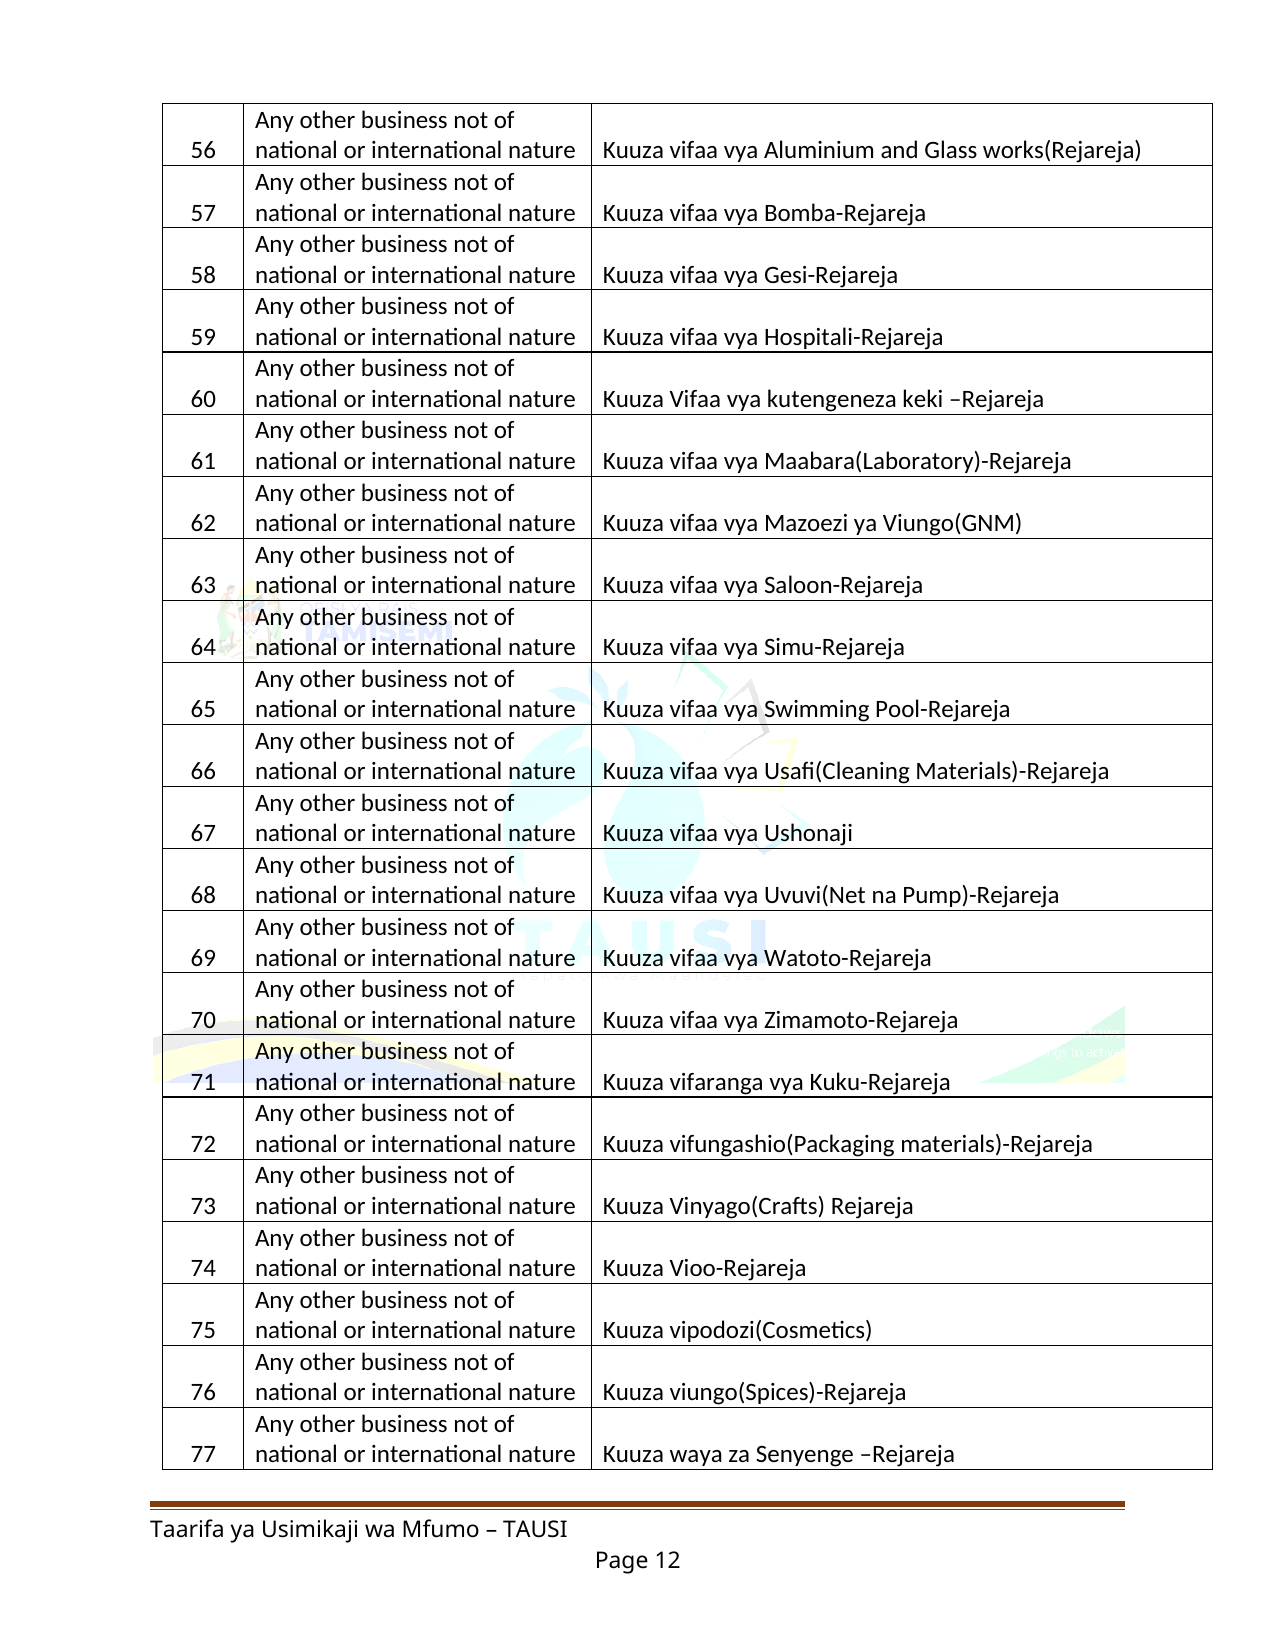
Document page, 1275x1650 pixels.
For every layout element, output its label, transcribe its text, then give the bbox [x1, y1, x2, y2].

table_cell Any other business not of national or international nature [244, 290, 591, 351]
table_cell Any other business not of national or international nature [244, 415, 591, 476]
table_cell 66 [163, 725, 243, 786]
table_cell Kuuza vifaa vya Maabara(Laboratory)-Rejareja [592, 415, 1212, 476]
table_cell 75 [163, 1284, 243, 1345]
table_cell Kuuza vipodozi(Cosmetics) [592, 1284, 1212, 1345]
table_cell Kuuza vifaa vya Usafi(Cleaning Materials)-Rejareja [592, 725, 1212, 786]
table_cell Kuuza vifaa vya Saloon-Rejareja [592, 539, 1212, 600]
table_cell Kuuza Vioo-Rejareja [592, 1222, 1212, 1283]
table_cell Any other business not of national or international nature [244, 228, 591, 289]
table_cell Any other business not of national or international nature [244, 353, 591, 413]
table_cell 57 [163, 166, 243, 227]
table_cell Any other business not of national or international nature [244, 787, 591, 848]
table_cell 59 [163, 290, 243, 351]
table_cell Kuuza vifaa vya Gesi-Rejareja [592, 228, 1212, 289]
table_cell Kuuza waya za Senyenge –Rejareja [592, 1408, 1212, 1469]
table_cell Any other business not of national or international nature [244, 601, 591, 662]
table_cell Kuuza vifaa vya Aluminium and Glass works(Rejareja) [592, 104, 1212, 165]
table_cell Any other business not of national or international nature [244, 1222, 591, 1283]
table_cell 74 [163, 1222, 243, 1283]
table_cell Kuuza vifaa vya Mazoezi ya Viungo(GNM) [592, 477, 1212, 538]
table_cell 70 [163, 973, 243, 1034]
table_cell 62 [163, 477, 243, 538]
table_cell Kuuza Vinyago(Crafts) Rejareja [592, 1160, 1212, 1221]
table_cell Any other business not of national or international nature [244, 1098, 591, 1158]
table_cell Kuuza viungo(Spices)-Rejareja [592, 1346, 1212, 1407]
table_cell Any other business not of national or international nature [244, 1284, 591, 1345]
table_cell Any other business not of national or international nature [244, 973, 591, 1034]
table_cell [244, 1346, 591, 1407]
table_cell Kuuza vifaa vya Hospitali-Rejareja [592, 290, 1212, 351]
table_cell 63 [163, 539, 243, 600]
table_cell 76 [163, 1346, 243, 1407]
table_cell 73 [163, 1160, 243, 1221]
table_cell Kuuza vifaa vya Bomba-Rejareja [592, 166, 1212, 227]
table_cell 61 [163, 415, 243, 476]
table_cell Kuuza vifaa vya Watoto-Rejareja [592, 911, 1212, 972]
table_cell Any other business not of national or international nature [244, 1160, 591, 1221]
table_cell Any other business not of national or international nature [244, 911, 591, 972]
table_cell Kuuza vifaa vya Uvuvi(Net na Pump)-Rejareja [592, 849, 1212, 910]
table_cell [244, 104, 591, 165]
table_cell Kuuza vifungashio(Packaging materials)-Rejareja [592, 1098, 1212, 1158]
table_cell Kuuza vifaa vya Simu-Rejareja [592, 601, 1212, 662]
table_cell 68 [163, 849, 243, 910]
table_cell Kuuza vifaa vya Zimamoto-Rejareja [592, 973, 1212, 1034]
table_cell 71 [163, 1035, 243, 1096]
table_cell Any other business not of national or international nature [244, 1035, 591, 1096]
table_cell Any other business not of national or international nature [244, 725, 591, 786]
table_cell 65 [163, 663, 243, 724]
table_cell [244, 1408, 591, 1469]
table_cell 56 [163, 104, 243, 165]
table_cell Any other business not of national or international nature [244, 539, 591, 600]
table_cell Any other business not of national or international nature [244, 849, 591, 910]
table_cell 72 [163, 1098, 243, 1158]
table_cell Kuuza vifaa vya Swimming Pool-Rejareja [592, 663, 1212, 724]
table_cell Any other business not of national or international nature [244, 477, 591, 538]
table_cell 67 [163, 787, 243, 848]
table_cell 64 [163, 601, 243, 662]
table_cell 58 [163, 228, 243, 289]
table_cell Kuuza vifaa vya Ushonaji [592, 787, 1212, 848]
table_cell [244, 166, 591, 227]
table_cell 60 [163, 353, 243, 413]
table_cell Any other business not of national or international nature [244, 663, 591, 724]
table_cell Kuuza Vifaa vya kutengeneza keki –Rejareja [592, 353, 1212, 413]
table_cell Kuuza vifaranga vya Kuku-Rejareja [592, 1035, 1212, 1096]
table_cell 69 [163, 911, 243, 972]
table_cell 77 [163, 1408, 243, 1469]
